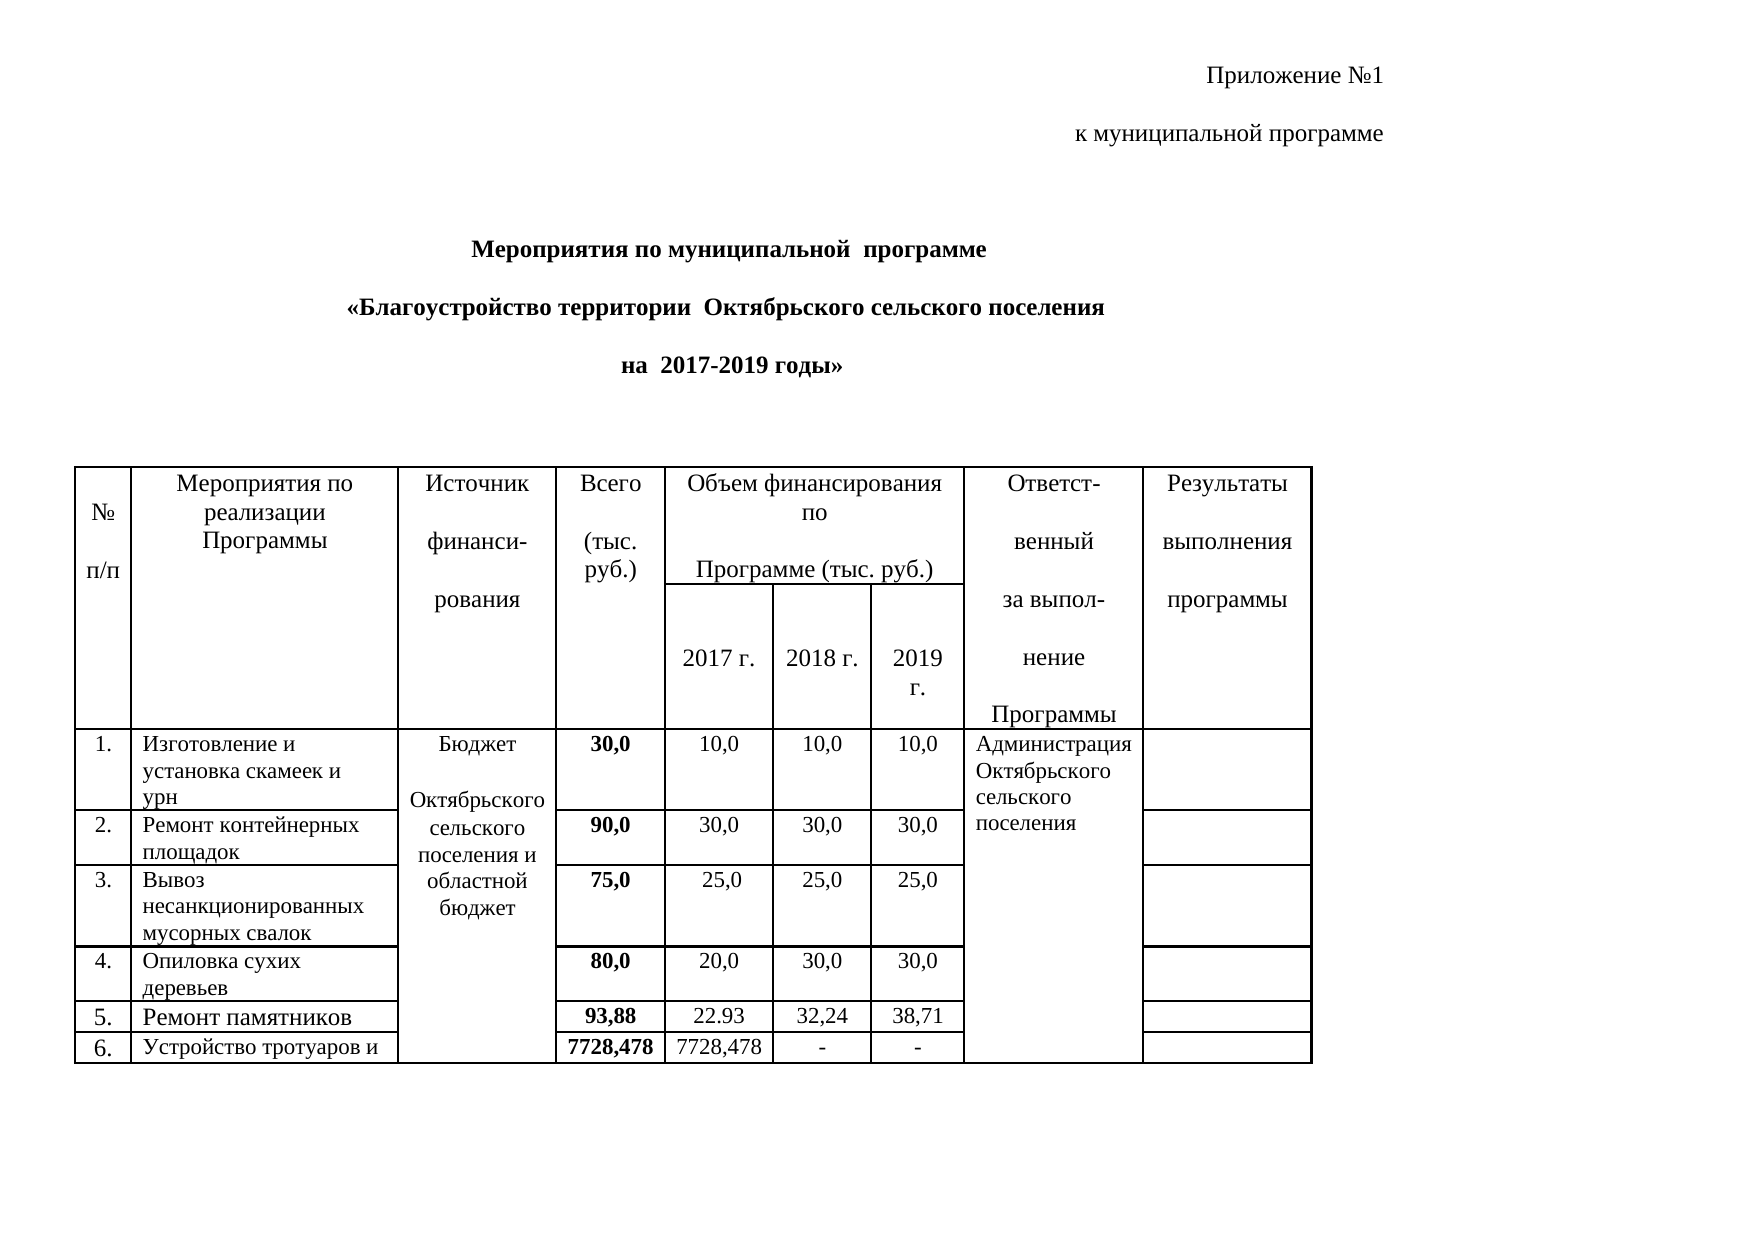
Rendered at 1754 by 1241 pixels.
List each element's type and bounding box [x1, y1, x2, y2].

table_header [73, 59, 1385, 1065]
